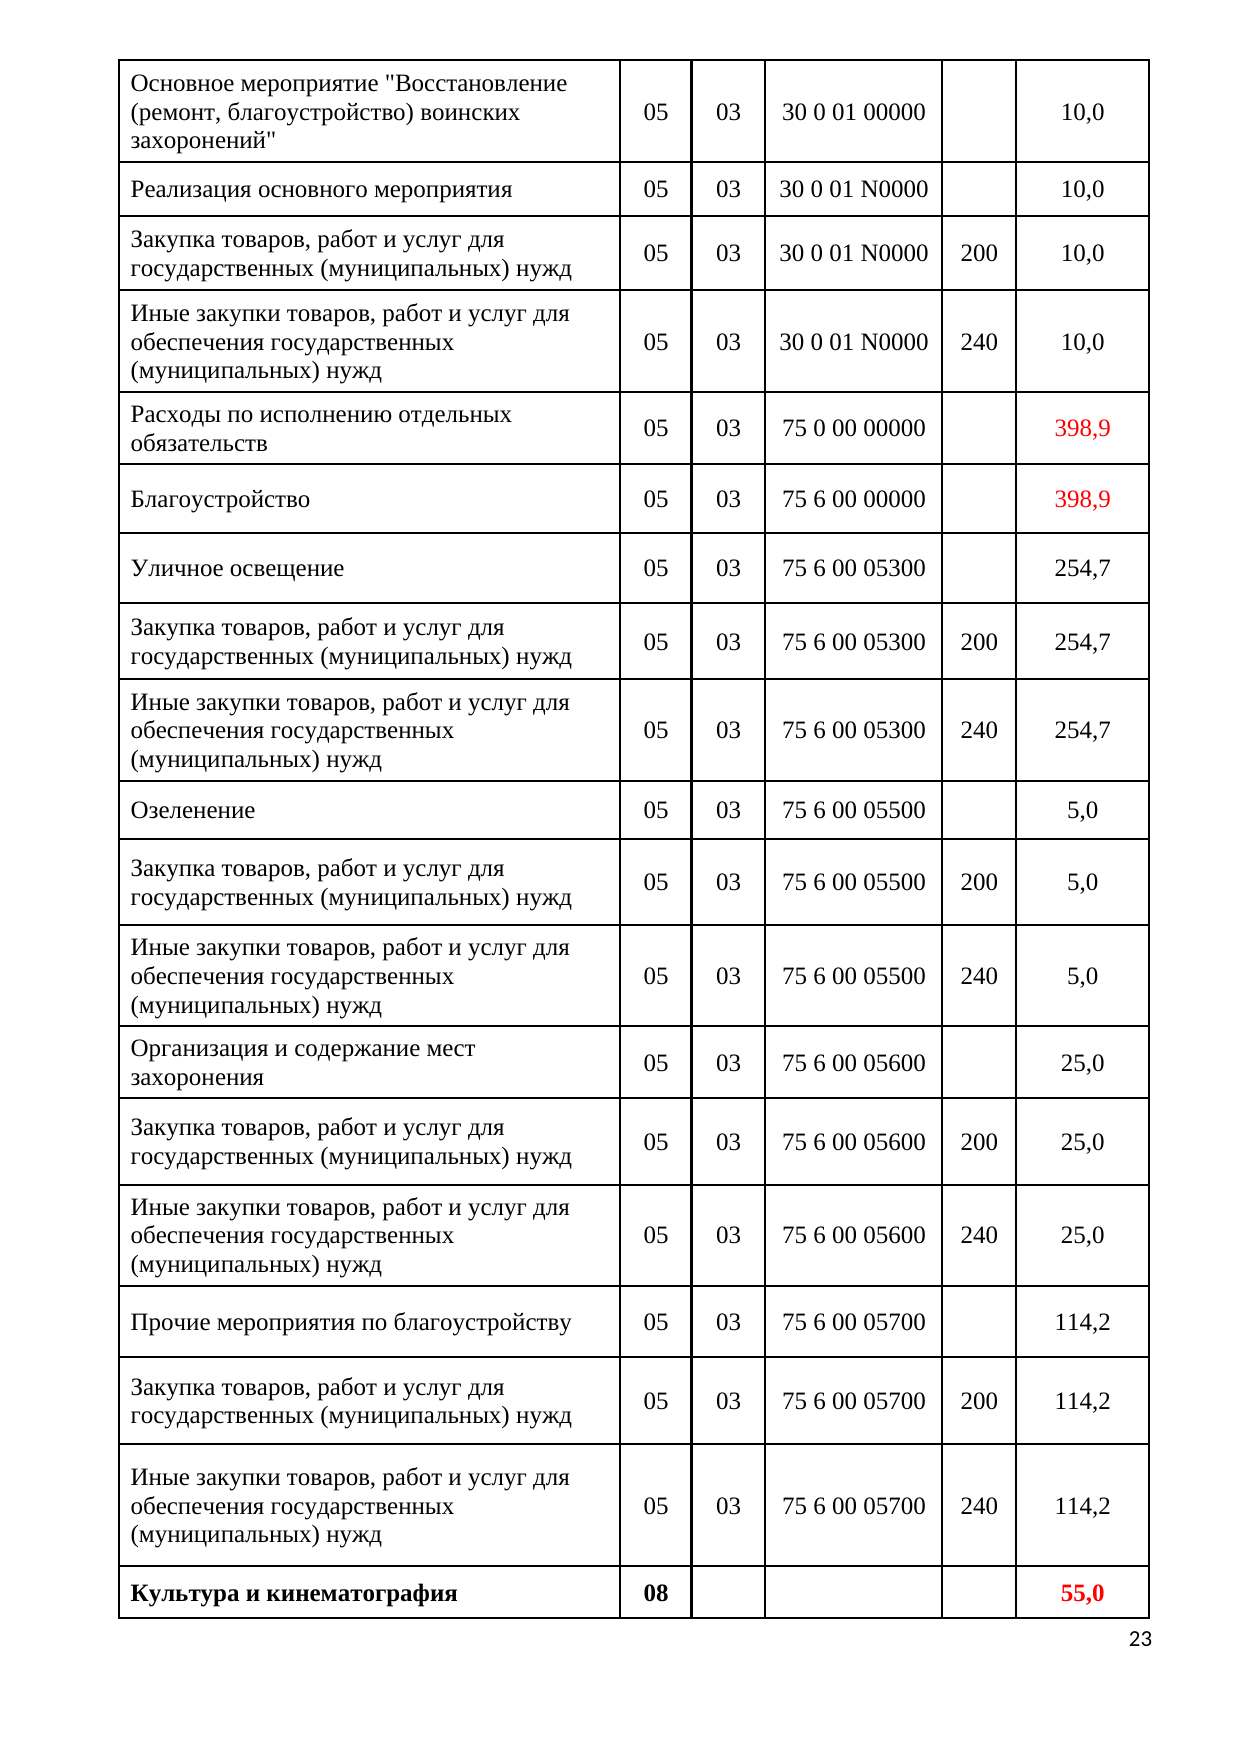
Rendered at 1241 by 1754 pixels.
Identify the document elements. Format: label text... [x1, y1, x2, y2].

table_cell 05 [621, 1445, 690, 1565]
table_cell [943, 782, 1015, 838]
table_cell 03 [693, 1099, 764, 1183]
table_cell 75 6 00 05300 [766, 604, 941, 678]
table_cell 200 [943, 1358, 1015, 1443]
table_cell 03 [693, 465, 764, 532]
table_cell 05 [621, 840, 690, 923]
table_cell 03 [693, 1027, 764, 1097]
table_cell 200 [943, 1099, 1015, 1183]
table_cell Благоустройство [120, 465, 619, 532]
table_cell 03 [693, 1287, 764, 1356]
table_cell Иные закупки товаров, работ и услуг для обеспечения государственных (муниципальных) нужд [120, 291, 619, 391]
table_cell [943, 1567, 1015, 1617]
table_cell 398,9 [1017, 393, 1148, 463]
table_cell 5,0 [1017, 782, 1148, 838]
table_cell [943, 465, 1015, 532]
table_cell 03 [693, 840, 764, 923]
table_cell 200 [943, 840, 1015, 923]
table_cell 240 [943, 1445, 1015, 1565]
table_cell 75 0 00 00000 [766, 393, 941, 463]
table_cell 05 [621, 163, 690, 214]
table_cell 05 [621, 393, 690, 463]
table_cell Иные закупки товаров, работ и услуг для обеспечения государственных (муниципальных) нужд [120, 1445, 619, 1565]
table_cell 25,0 [1017, 1027, 1148, 1097]
table_cell 114,2 [1017, 1287, 1148, 1356]
table_cell [693, 1567, 764, 1617]
table_cell [943, 1027, 1015, 1097]
table_cell 03 [693, 604, 764, 678]
table_cell 5,0 [1017, 840, 1148, 923]
table_cell 10,0 [1017, 291, 1148, 391]
table_cell 25,0 [1017, 1186, 1148, 1284]
table_cell 08 [621, 1567, 690, 1617]
table_cell 240 [943, 926, 1015, 1025]
table_cell 30 0 01 N0000 [766, 291, 941, 391]
table_cell 75 6 00 05300 [766, 680, 941, 780]
table_cell 05 [621, 1358, 690, 1443]
table_cell 75 6 00 05600 [766, 1186, 941, 1284]
table_cell 75 6 00 05500 [766, 782, 941, 838]
table_cell 03 [693, 782, 764, 838]
table_cell Закупка товаров, работ и услуг для государственных (муниципальных) нужд [120, 217, 619, 289]
table_cell 10,0 [1017, 61, 1148, 161]
table_cell [943, 534, 1015, 602]
table_cell Организация и содержание мест захоронения [120, 1027, 619, 1097]
table_cell 25,0 [1017, 1099, 1148, 1183]
table_cell 03 [693, 217, 764, 289]
table_cell 10,0 [1017, 217, 1148, 289]
table_cell 75 6 00 05700 [766, 1287, 941, 1356]
table_cell 30 0 01 N0000 [766, 163, 941, 214]
table_cell [943, 393, 1015, 463]
table_cell 30 0 01 00000 [766, 61, 941, 161]
table_cell Закупка товаров, работ и услуг для государственных (муниципальных) нужд [120, 840, 619, 923]
table_cell 240 [943, 291, 1015, 391]
table_cell Реализация основного мероприятия [120, 163, 619, 214]
table_cell 05 [621, 1186, 690, 1284]
table_cell Культура и кинематография [120, 1567, 619, 1617]
table_cell 55,0 [1017, 1567, 1148, 1617]
table_cell 05 [621, 1027, 690, 1097]
table_cell 05 [621, 604, 690, 678]
table_cell 75 6 00 05500 [766, 840, 941, 923]
table_cell 254,7 [1017, 680, 1148, 780]
table_cell 03 [693, 534, 764, 602]
table_cell 05 [621, 1287, 690, 1356]
table_cell 10,0 [1017, 163, 1148, 214]
table_cell 75 6 00 05600 [766, 1027, 941, 1097]
table_cell 240 [943, 1186, 1015, 1284]
table_cell 240 [943, 680, 1015, 780]
table_cell 200 [943, 604, 1015, 678]
table_cell Прочие мероприятия по благоустройству [120, 1287, 619, 1356]
table_cell 03 [693, 393, 764, 463]
table_cell 05 [621, 465, 690, 532]
table_cell [766, 1567, 941, 1617]
table_cell 05 [621, 217, 690, 289]
table_cell 03 [693, 291, 764, 391]
table_cell 05 [621, 1099, 690, 1183]
table_cell 03 [693, 163, 764, 214]
table_cell 114,2 [1017, 1358, 1148, 1443]
table_cell 03 [693, 1358, 764, 1443]
table_cell Основное мероприятие "Восстановление (ремонт, благоустройство) воинских захоронений" [120, 61, 619, 161]
table_cell Закупка товаров, работ и услуг для государственных (муниципальных) нужд [120, 1099, 619, 1183]
table_cell 05 [621, 926, 690, 1025]
table_cell Закупка товаров, работ и услуг для государственных (муниципальных) нужд [120, 604, 619, 678]
table_cell 03 [693, 1186, 764, 1284]
table_cell 03 [693, 680, 764, 780]
table_cell 114,2 [1017, 1445, 1148, 1565]
table_cell 05 [621, 61, 690, 161]
table_cell Закупка товаров, работ и услуг для государственных (муниципальных) нужд [120, 1358, 619, 1443]
table_cell 200 [943, 217, 1015, 289]
table_cell 05 [621, 534, 690, 602]
table_cell 75 6 00 05700 [766, 1358, 941, 1443]
table_cell Иные закупки товаров, работ и услуг для обеспечения государственных (муниципальных) нужд [120, 1186, 619, 1284]
table_cell 398,9 [1017, 465, 1148, 532]
table_cell 75 6 00 05600 [766, 1099, 941, 1183]
table_cell [943, 163, 1015, 214]
table_cell 03 [693, 61, 764, 161]
table_cell [943, 61, 1015, 161]
table_cell 75 6 00 05300 [766, 534, 941, 602]
table_cell Иные закупки товаров, работ и услуг для обеспечения государственных (муниципальных) нужд [120, 926, 619, 1025]
table_cell 05 [621, 680, 690, 780]
table_cell 254,7 [1017, 604, 1148, 678]
table_cell 05 [621, 782, 690, 838]
table_cell [943, 1287, 1015, 1356]
table_cell 5,0 [1017, 926, 1148, 1025]
table_cell 05 [621, 291, 690, 391]
table_cell Озеленение [120, 782, 619, 838]
table_cell 75 6 00 00000 [766, 465, 941, 532]
table_cell 03 [693, 1445, 764, 1565]
table_cell 03 [693, 926, 764, 1025]
table_cell Иные закупки товаров, работ и услуг для обеспечения государственных (муниципальных) нужд [120, 680, 619, 780]
table_cell Расходы по исполнению отдельных обязательств [120, 393, 619, 463]
table_cell 30 0 01 N0000 [766, 217, 941, 289]
table_cell 254,7 [1017, 534, 1148, 602]
table_cell Уличное освещение [120, 534, 619, 602]
table_cell 75 6 00 05500 [766, 926, 941, 1025]
table_cell 75 6 00 05700 [766, 1445, 941, 1565]
